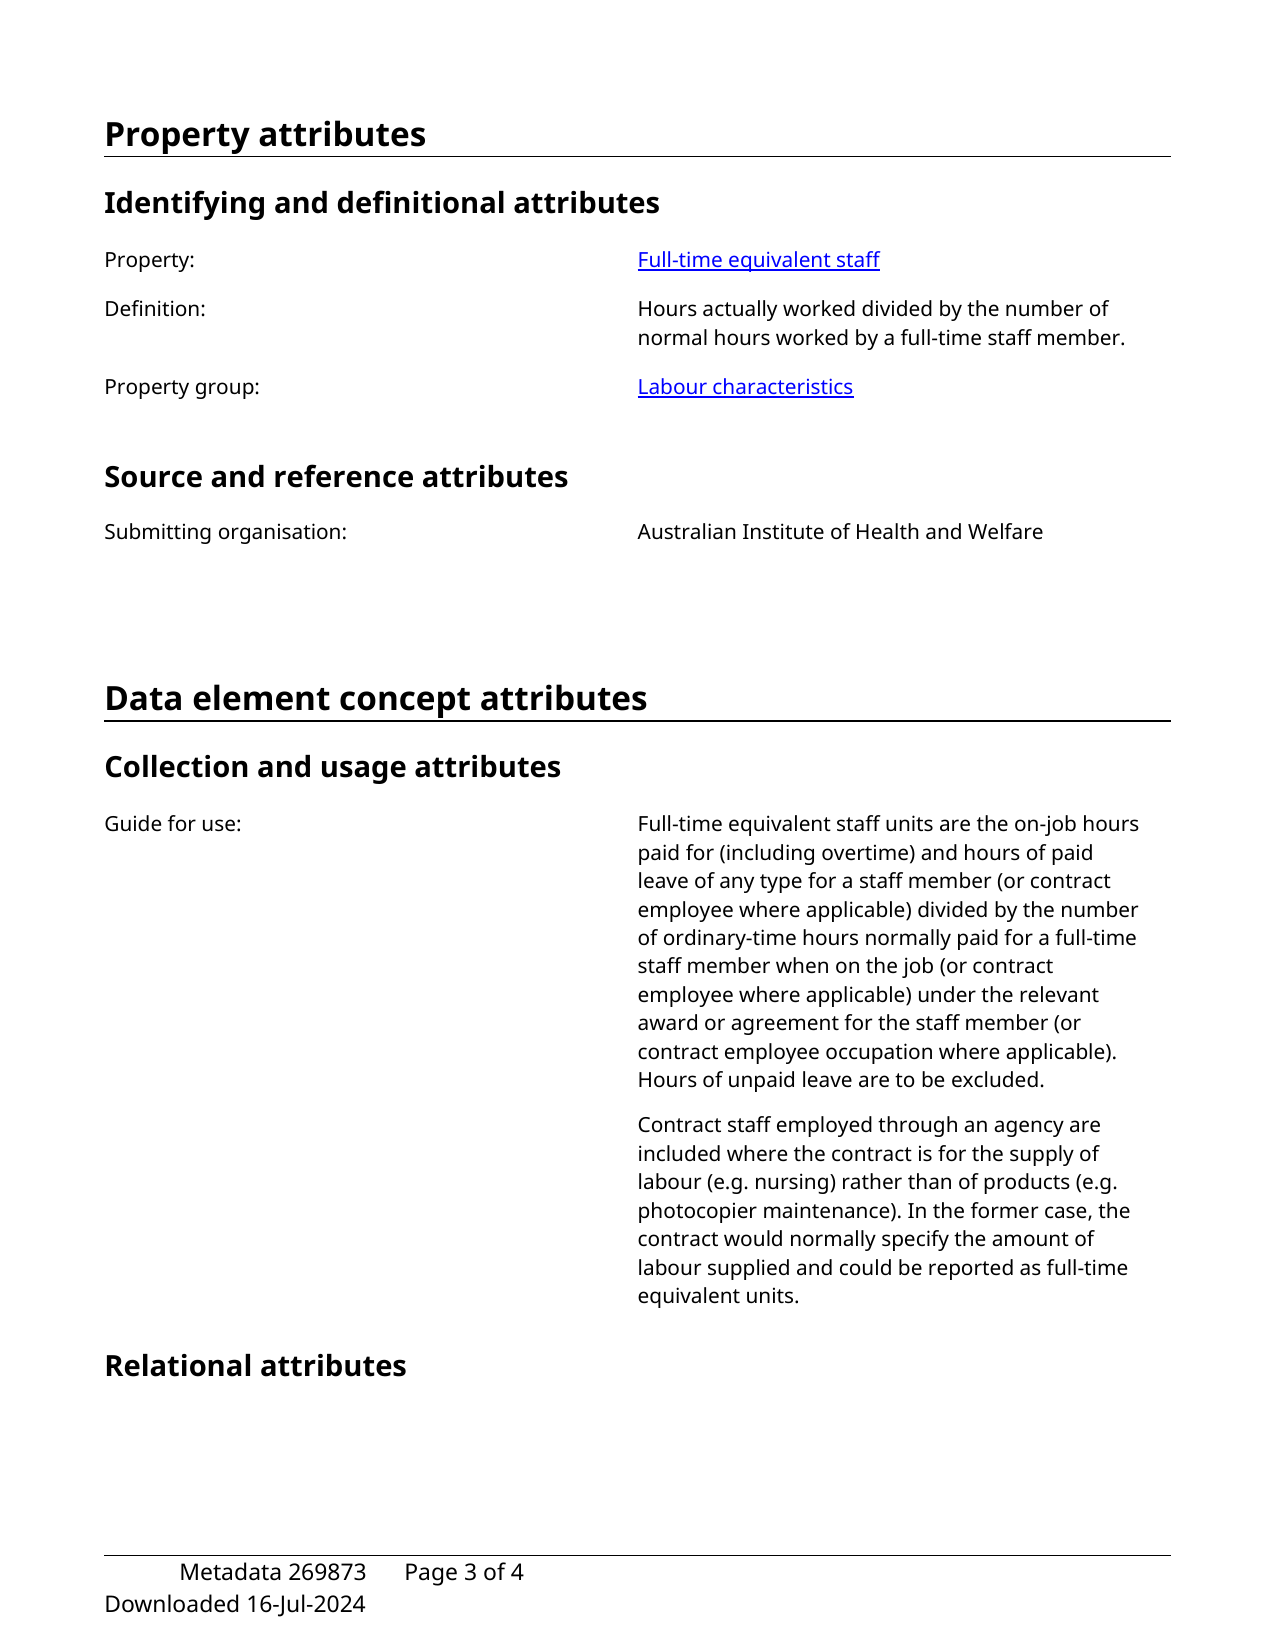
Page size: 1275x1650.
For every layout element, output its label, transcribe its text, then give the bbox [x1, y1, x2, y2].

subtitle Property attributes [104, 110, 1171, 156]
table_cell Hours actually worked divided by the number of normal hours worked by a full-time staff member. [626, 284, 1159, 362]
table_cell Property group: [93, 362, 626, 411]
table_cell Submitting organisation: [93, 507, 626, 587]
subtitle Relational attributes [104, 1345, 1171, 1384]
subtitle Data element concept attributes [104, 675, 1171, 720]
table_cell Labour characteristics [626, 362, 1159, 411]
table_cell Australian Institute of Health and Welfare [626, 507, 1159, 587]
table_cell Definition: [93, 284, 626, 362]
table_header Guide for use: [93, 799, 626, 1320]
table_cell Source and reference attributes [93, 411, 1159, 507]
table_header Full-time equivalent staff units are the on-job hours paid for (including overtime) and hours of paid leave of any type for a staff member (or contract employee where applicable) divided by the number of ordinary-time hours normally paid for a full-time staff member when on the job (or contract employee where applicable) under the relevant award or agreement for the staff member (or contract employee occupation where applicable). Hours of unpaid leave are to be excluded. Contract staff employed through an agency are included where the contract is for the supply of labour (e.g. nursing) rather than of products (e.g. photocopier maintenance). In the former case, the contract would normally specify the amount of labour supplied and could be reported as full-time equivalent units. [626, 799, 1159, 1320]
subtitle Collection and usage attributes [104, 747, 1171, 786]
table_header Property: [93, 235, 626, 284]
subtitle Identifying and definitional attributes [104, 182, 1171, 222]
table_header Full-time equivalent staff [626, 235, 1159, 284]
